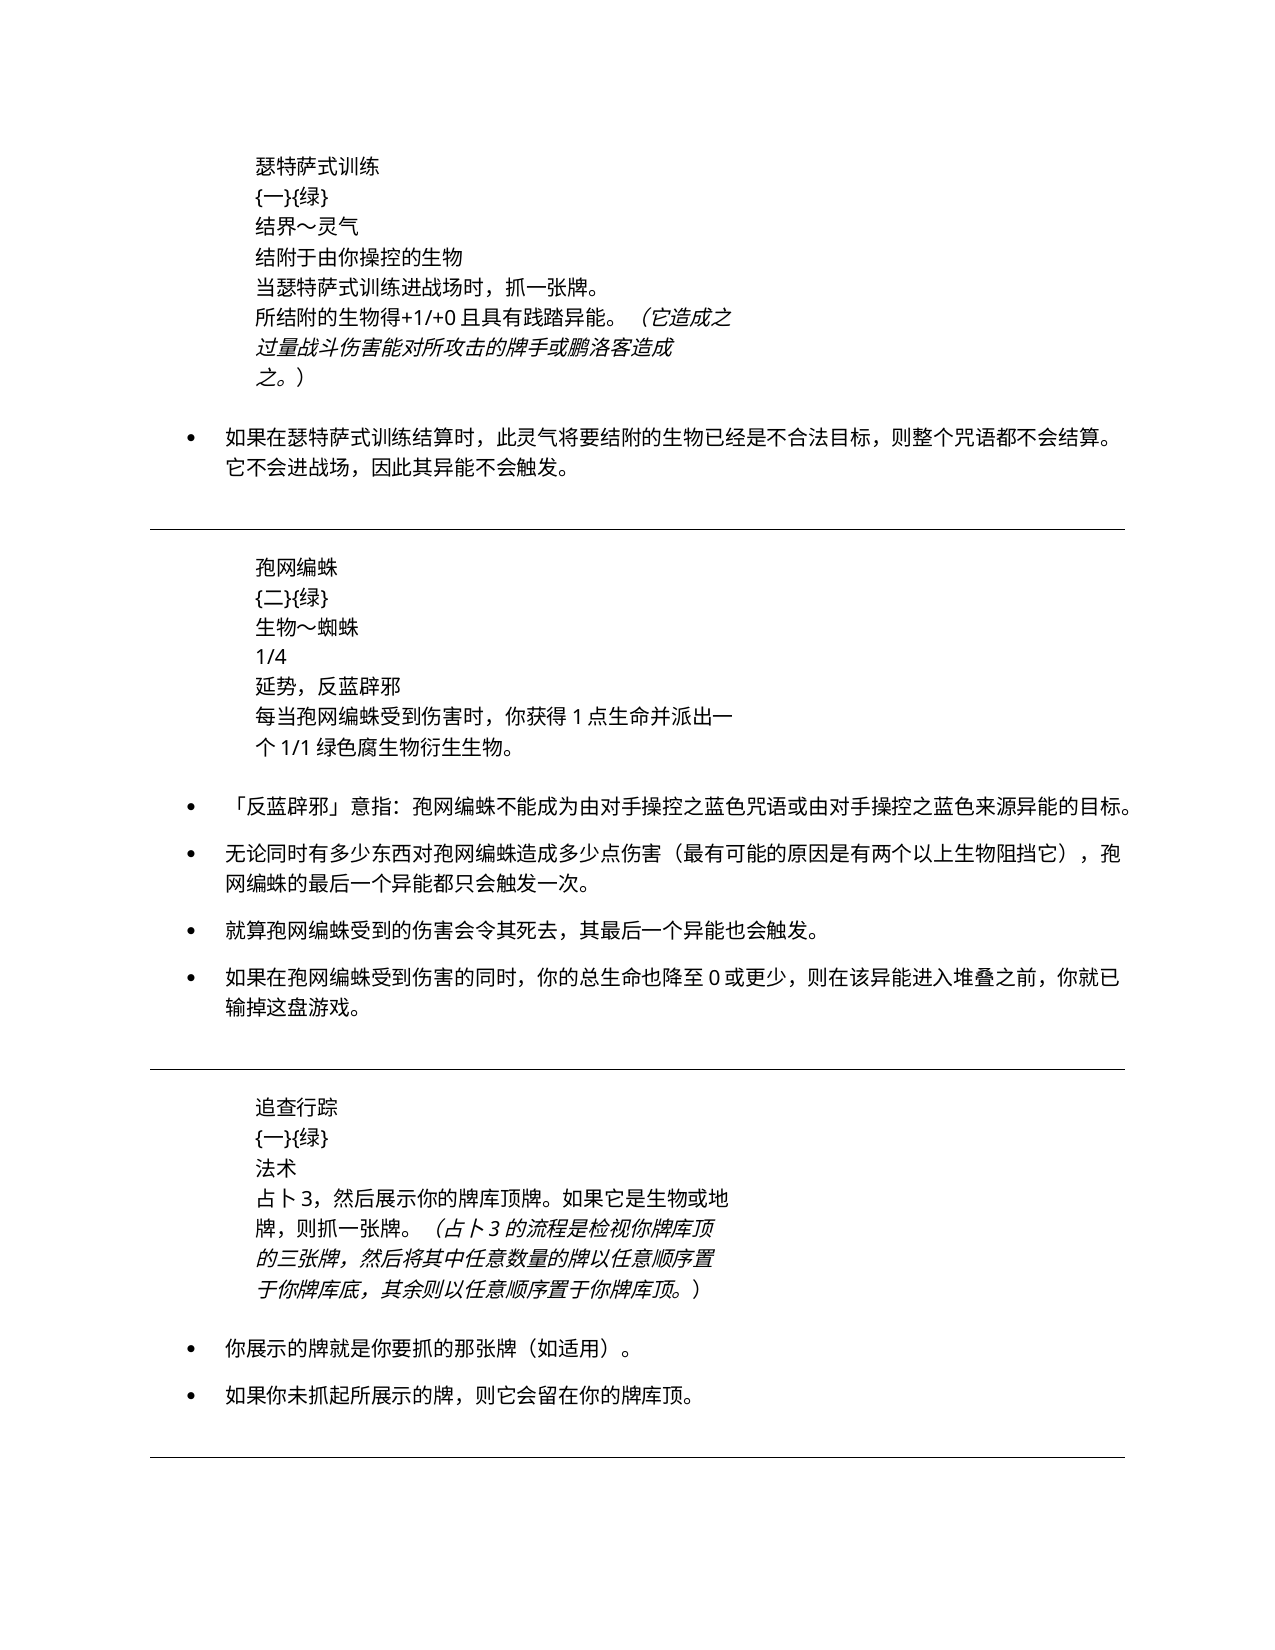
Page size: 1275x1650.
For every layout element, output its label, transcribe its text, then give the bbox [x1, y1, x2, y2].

text 孢网编蛛 {二}{绿} 生物～蜘蛛 1/4 延势，反蓝辟邪 每当孢网编蛛受到伤害时，你获得1点生命并派出一个1/1绿色腐生物衍生生物。 [255, 551, 735, 761]
list 如果在瑟特萨式训练结算时，此灵气将要结附的生物已经是不合法目标，则整个咒语都不会结算。它不会进战场，因此其异能不会触发。 [187, 421, 1125, 482]
list 「反蓝辟邪」意指：孢网编蛛不能成为由对手操控之蓝色咒语或由对手操控之蓝色来源异能的目标。 [187, 790, 1125, 821]
list 如果你未抓起所展示的牌，则它会留在你的牌库顶。 [187, 1379, 1125, 1409]
text 瑟特萨式训练 {一}{绿} 结界～灵气 结附于由你操控的生物 当瑟特萨式训练进战场时，抓一张牌。 所结附的生物得+1/+0且具有践踏异能。（它造成之过量战斗伤害能对所攻击的牌手或鹏洛客造成之。） [255, 150, 735, 392]
text 追查行踪 {一}{绿} 法术 占卜3，然后展示你的牌库顶牌。如果它是生物或地牌，则抓一张牌。（占卜3的流程是检视你牌库顶的三张牌，然后将其中任意数量的牌以任意顺序置于你牌库底，其余则以任意顺序置于你牌库顶。） [255, 1091, 735, 1303]
list 如果在孢网编蛛受到伤害的同时，你的总生命也降至0或更少，则在该异能进入堆叠之前，你就已输掉这盘游戏。 [187, 961, 1125, 1022]
list 就算孢网编蛛受到的伤害会令其死去，其最后一个异能也会触发。 [187, 914, 1125, 944]
list 无论同时有多少东西对孢网编蛛造成多少点伤害（最有可能的原因是有两个以上生物阻挡它），孢网编蛛的最后一个异能都只会触发一次。 [187, 837, 1125, 898]
list 你展示的牌就是你要抓的那张牌（如适用）。 [187, 1332, 1125, 1362]
